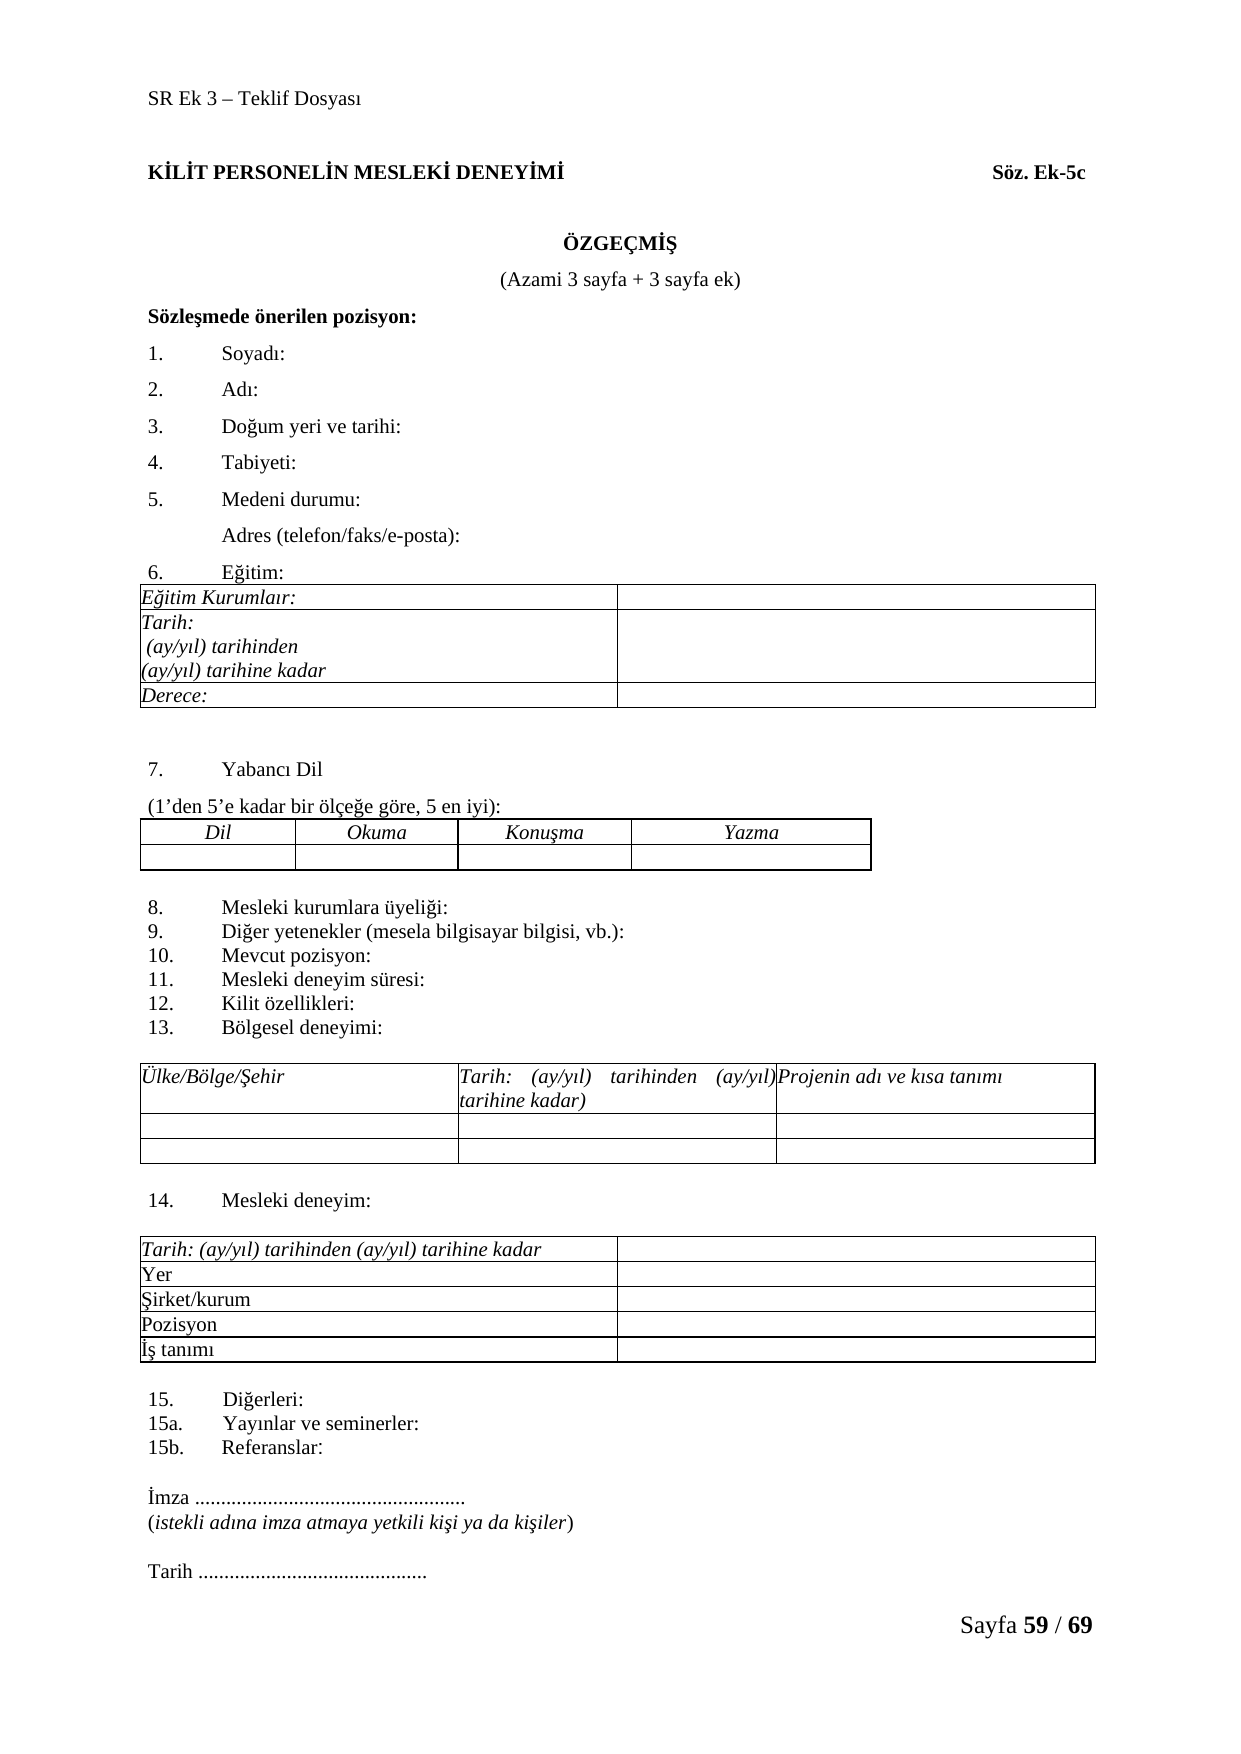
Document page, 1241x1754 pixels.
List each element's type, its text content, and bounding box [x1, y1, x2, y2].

text 6. Eğitim: [148, 560, 1093, 584]
text 5. Medeni durumu: [148, 487, 1093, 511]
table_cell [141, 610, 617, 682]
text (istekli adına imza atmaya yetkili kişi ya da kişiler) [148, 1510, 1093, 1534]
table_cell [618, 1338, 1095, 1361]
text 11. Mesleki deneyim süresi: [148, 967, 1093, 991]
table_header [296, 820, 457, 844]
text 1. Soyadı: [148, 340, 1093, 364]
text 8. Mesleki kurumlara üyeliği: [148, 895, 1093, 919]
text ÖZGEÇMİŞ [148, 231, 1093, 255]
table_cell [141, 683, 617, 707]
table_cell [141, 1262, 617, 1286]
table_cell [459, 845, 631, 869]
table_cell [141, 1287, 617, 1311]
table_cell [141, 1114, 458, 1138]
text Tarih ............................................ [148, 1559, 1093, 1584]
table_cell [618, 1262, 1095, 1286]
text 3. Doğum yeri ve tarihi: [148, 413, 1093, 438]
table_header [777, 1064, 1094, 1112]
text 9. Diğer yetenekler (mesela bilgisayar bilgisi, vb.): [148, 919, 1093, 943]
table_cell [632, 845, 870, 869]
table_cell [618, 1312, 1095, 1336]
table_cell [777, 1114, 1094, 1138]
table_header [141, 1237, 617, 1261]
text 15. Diğerleri: [148, 1387, 1093, 1411]
text KİLİT PERSONELİN MESLEKİ DENEYİMİ Söz. Ek-5c [148, 160, 1093, 184]
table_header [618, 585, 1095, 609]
text 15a. Yayınlar ve seminerler: [148, 1411, 1093, 1435]
text 2. Adı: [148, 377, 1093, 401]
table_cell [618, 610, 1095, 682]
text 13. Bölgesel deneyimi: [148, 1015, 1093, 1039]
text İmza .................................................... [148, 1485, 1093, 1510]
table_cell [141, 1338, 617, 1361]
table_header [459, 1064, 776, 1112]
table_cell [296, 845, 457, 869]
text (Azami 3 sayfa + 3 sayfa ek) [148, 267, 1093, 291]
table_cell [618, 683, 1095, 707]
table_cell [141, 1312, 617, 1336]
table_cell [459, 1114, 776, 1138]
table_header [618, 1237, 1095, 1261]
text 14. Mesleki deneyim: [148, 1188, 1093, 1212]
text 10. Mevcut pozisyon: [148, 943, 1093, 967]
text 15b. Referanslar: [148, 1435, 1093, 1460]
text 7. Yabancı Dil [148, 757, 1093, 781]
text 12. Kilit özellikleri: [148, 991, 1093, 1015]
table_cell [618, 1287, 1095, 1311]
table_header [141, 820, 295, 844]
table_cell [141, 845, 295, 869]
text Adres (telefon/faks/e-posta): [148, 523, 1093, 547]
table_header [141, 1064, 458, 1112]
text 4. Tabiyeti: [148, 450, 1093, 474]
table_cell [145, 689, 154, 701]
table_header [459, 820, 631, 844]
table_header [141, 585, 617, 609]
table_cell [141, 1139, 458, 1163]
text Sözleşmede önerilen pozisyon: [148, 304, 1093, 328]
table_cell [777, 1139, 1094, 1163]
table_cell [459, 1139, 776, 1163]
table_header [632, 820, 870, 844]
text (1’den 5’e kadar bir ölçeğe göre, 5 en iyi): [148, 794, 1093, 818]
